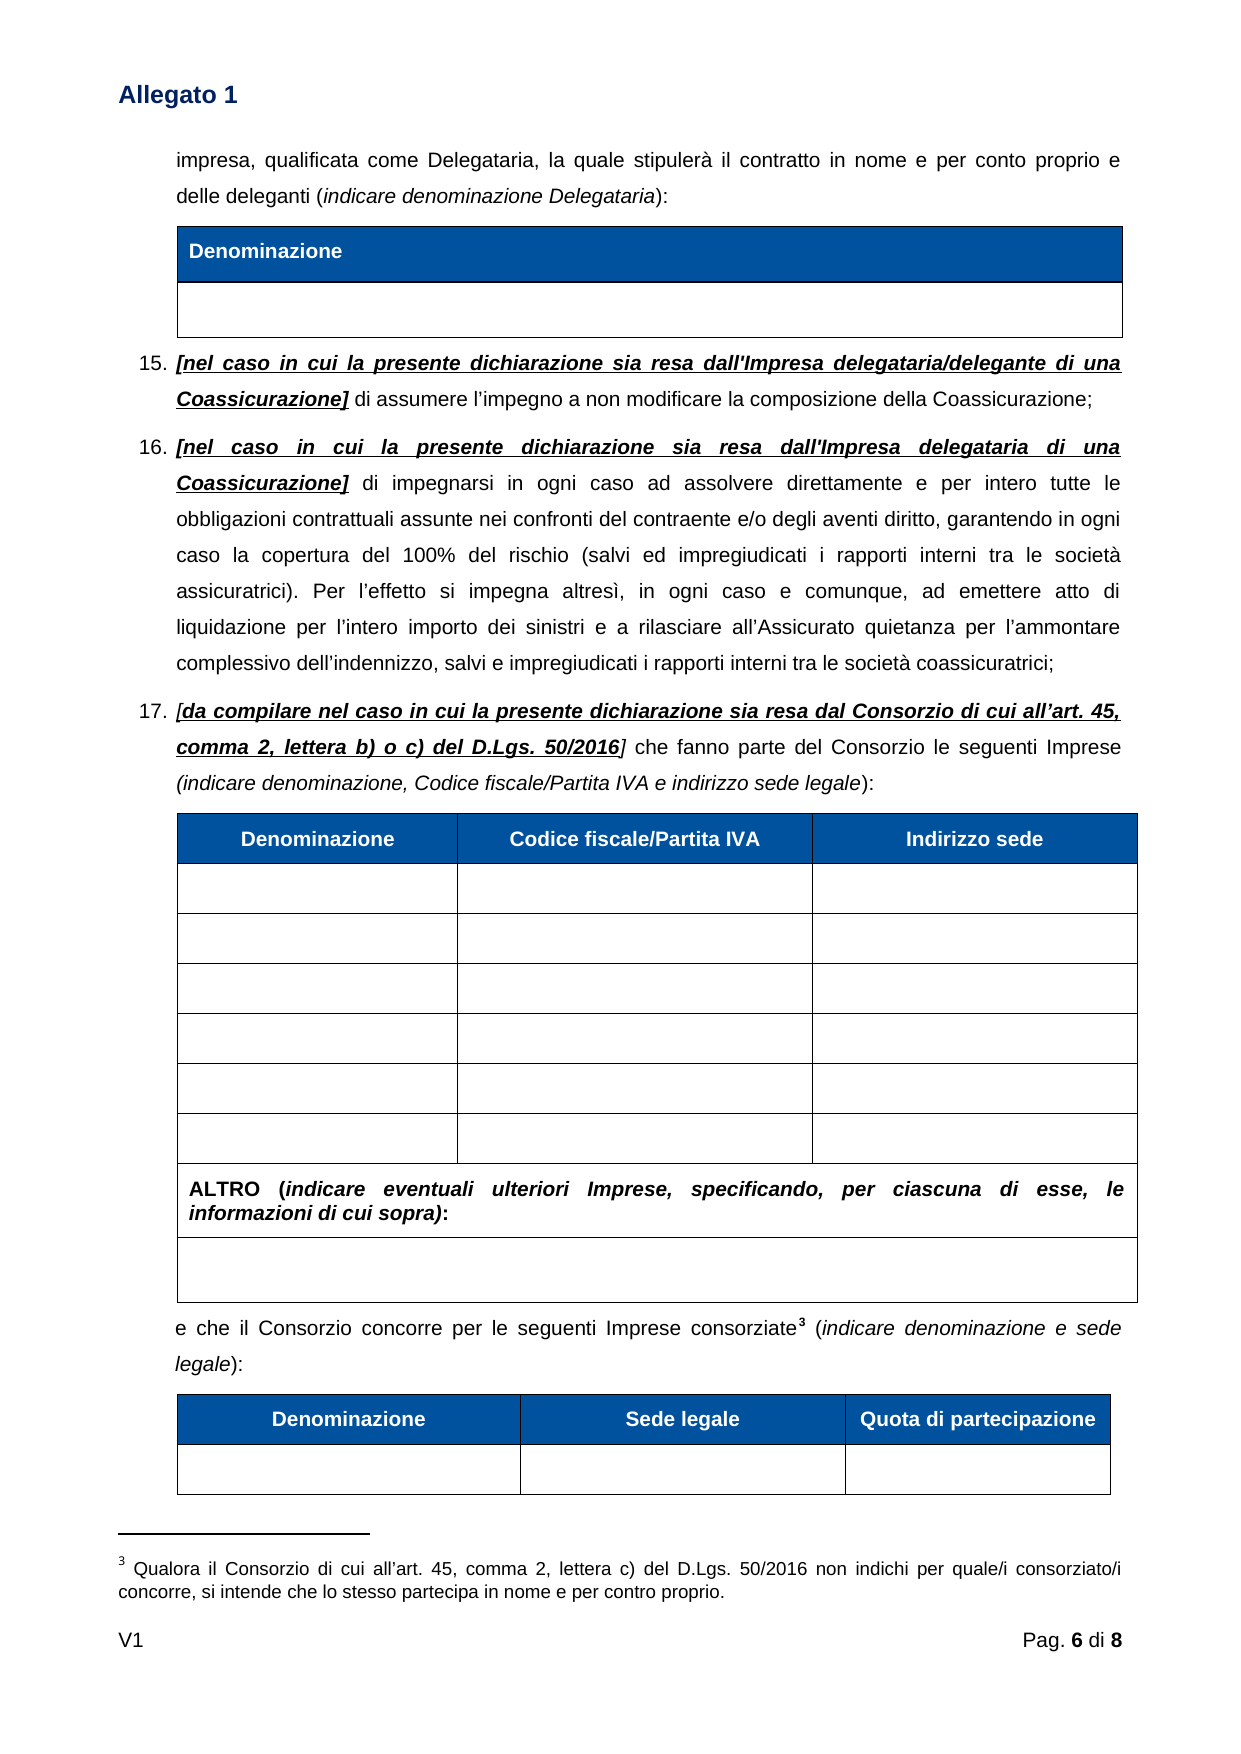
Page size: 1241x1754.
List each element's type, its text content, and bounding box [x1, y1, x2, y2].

table_cell [178, 1445, 520, 1494]
text e che il Consorzio concorre per le seguenti Imprese consorziate (indicare denominazione e sede legale): [175, 1316, 1122, 1375]
list [da compilare nel caso in cui la presente dichiarazione sia resa dal Consorzio di cui all’art. 45, comma 2, lettera b) o c) del D.Lgs. 50/2016] che fanno parte del Consorzio le seguenti Imprese (indicare denominazione, Codice fiscale/Partita IVA e indirizzo sede legale): [139, 699, 1122, 795]
table_cell [813, 864, 1137, 913]
list [nel caso in cui la presente dichiarazione sia resa dall'Impresa delegataria di una Coassicurazione] di impegnarsi in ogni caso ad assolvere direttamente e per intero tutte le obbligazioni contrattuali assunte nei confronti del contraente e/o degli aventi diritto, garantendo in ogni caso la copertura del 100% del rischio (salvi ed impregiudicati i rapporti interni tra le società assicuratrici). Per l’effetto si impegna altresì, in ogni caso e comunque, ad emettere atto di liquidazione per l’intero importo dei sinistri e a rilasciare all’Assicurato quietanza per l’ammontare complessivo dell’indennizzo, salvi e impregiudicati i rapporti interni tra le società coassicuratrici; [139, 435, 1122, 675]
table_cell [178, 1064, 457, 1113]
table_header Indirizzo sede [813, 814, 1137, 863]
table_cell [178, 1114, 457, 1163]
table_header Quota di partecipazione [846, 1395, 1110, 1444]
table_cell [458, 1114, 812, 1163]
table_cell [178, 283, 1122, 337]
table_cell [178, 914, 457, 963]
table_cell [813, 1064, 1137, 1113]
table_cell [458, 864, 812, 913]
table_header Denominazione [178, 814, 457, 863]
table_cell [813, 914, 1137, 963]
table_header Sede legale [521, 1395, 845, 1444]
table_cell [458, 964, 812, 1013]
table_cell [846, 1445, 1110, 1494]
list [139, 148, 1122, 207]
list [nel caso in cui la presente dichiarazione sia resa dall'Impresa delegataria/delegante di una Coassicurazione] di assumere l’impegno a non modificare la composizione della Coassicurazione; [139, 351, 1122, 411]
table_cell [178, 964, 457, 1013]
table_cell ALTRO (indicare eventuali ulteriori Imprese, specificando, per ciascuna di esse, le informazioni di cui sopra): [178, 1164, 1137, 1237]
table_cell [178, 1014, 457, 1063]
table_cell [178, 864, 457, 913]
table_header Denominazione [178, 227, 1122, 281]
table_cell [521, 1445, 845, 1494]
table_cell [178, 1238, 1137, 1302]
table_cell [458, 914, 812, 963]
table_cell [813, 1114, 1137, 1163]
table_cell [813, 1014, 1137, 1063]
table_cell [458, 1014, 812, 1063]
table_cell [813, 964, 1137, 1013]
table_cell [458, 1064, 812, 1113]
table_header Denominazione [178, 1395, 520, 1444]
table_header Codice fiscale/Partita IVA [458, 814, 812, 863]
